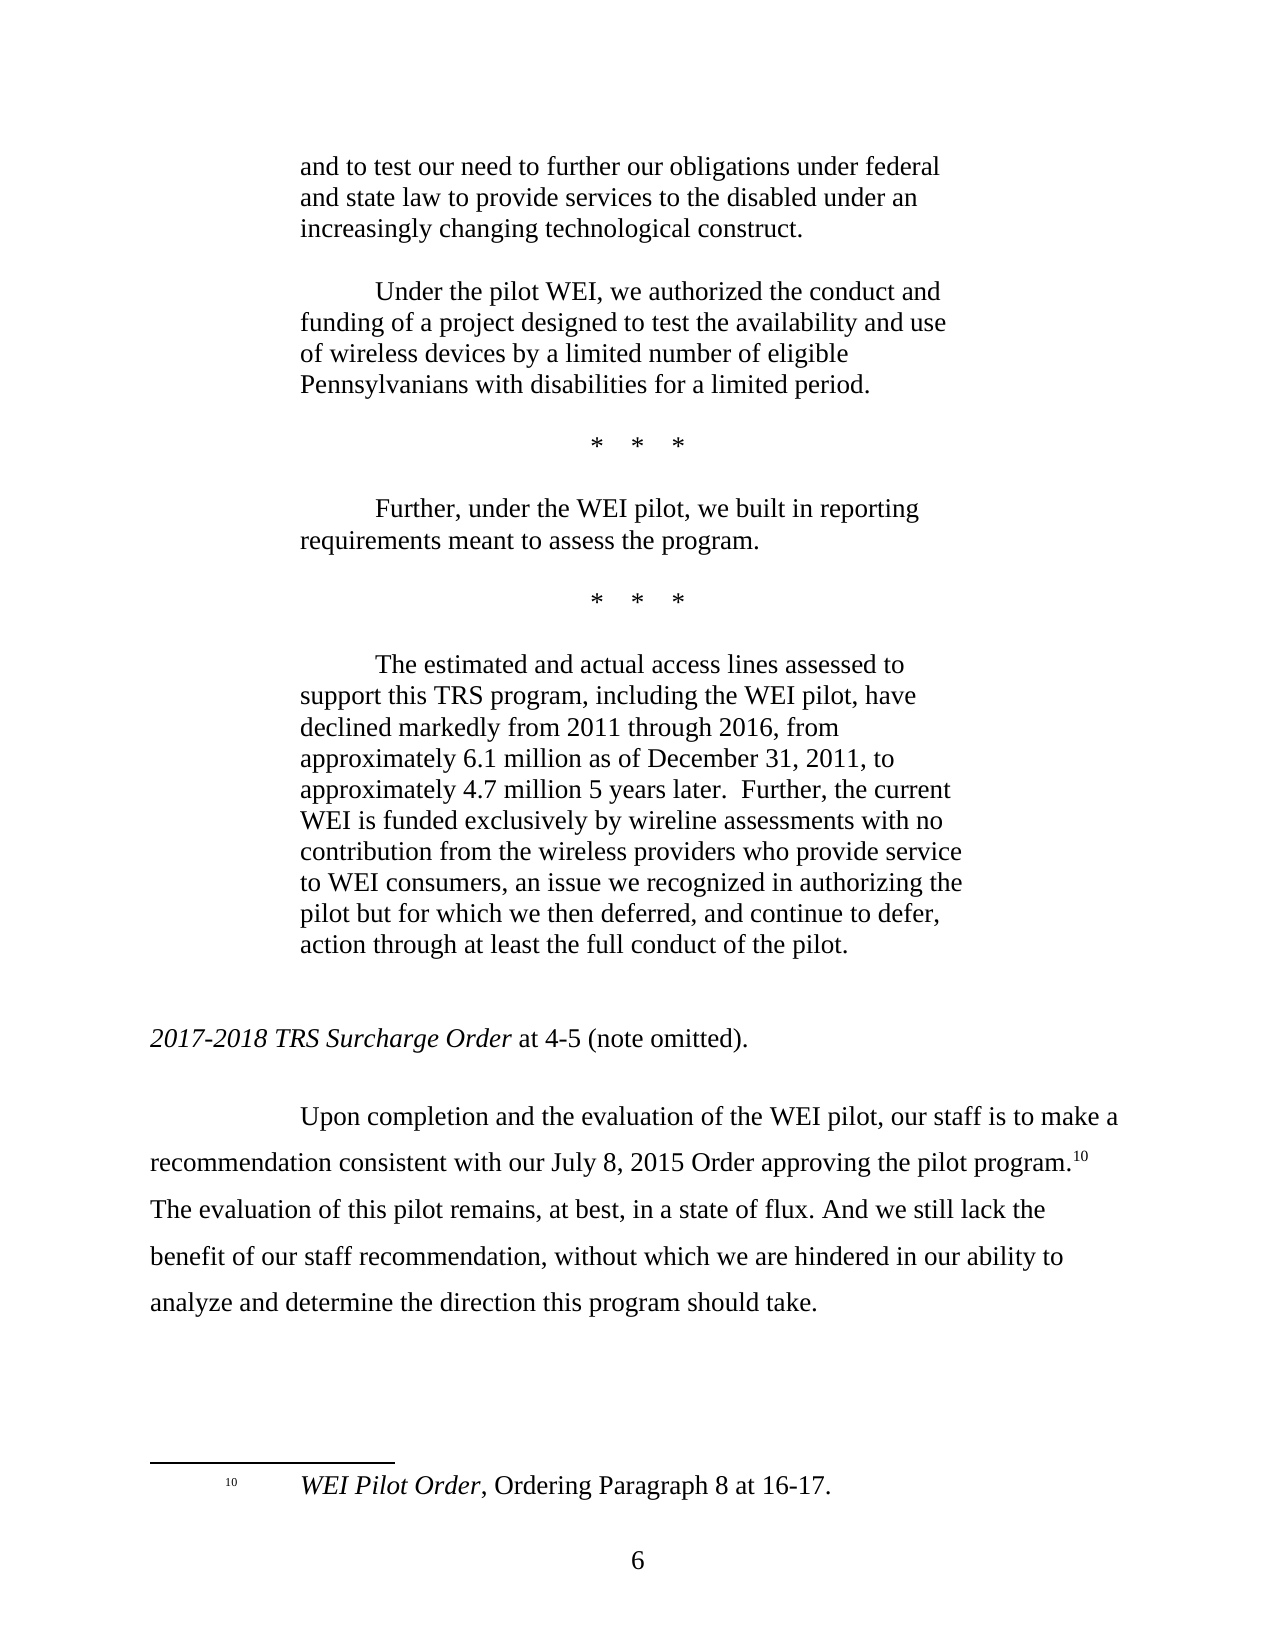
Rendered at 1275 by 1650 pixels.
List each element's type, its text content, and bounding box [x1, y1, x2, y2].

text Further, under the WEI pilot, we built in reporting requirements meant to assess the program. [300, 493, 975, 555]
text 2017-2018 TRS Surcharge Order at 4-5 (note omitted). [150, 1022, 1125, 1053]
text The estimated and actual access lines assessed to support this TRS program, including the WEI pilot, have declined markedly from 2011 through 2016, from approximately 6.1 million as of December 31, 2011, to approximately 4.7 million 5 years later. Further, the current WEI is funded exclusively by wireline assessments with no contribution from the wireless providers who provide service to WEI consumers, an issue we recognized in authorizing the pilot but for which we then deferred, and continue to defer, action through at least the full conduct of the pilot. [300, 648, 975, 960]
text * * * [300, 586, 975, 617]
text Upon completion and the evaluation of the WEI pilot, our staff is to make a recommendation consistent with our July 8, 2015 Order approving the pilot program. The evaluation of this pilot remains, at best, in a state of flux. And we still lack the benefit of our staff recommendation, without which we are hindered in our ability to analyze and determine the direction this program should take. [150, 1100, 1125, 1318]
text Under the pilot WEI, we authorized the conduct and funding of a project designed to test the availability and use of wireless devices by a limited number of eligible Pennsylvanians with disabilities for a limited period. [300, 274, 975, 399]
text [300, 150, 975, 243]
text * * * [300, 430, 975, 461]
